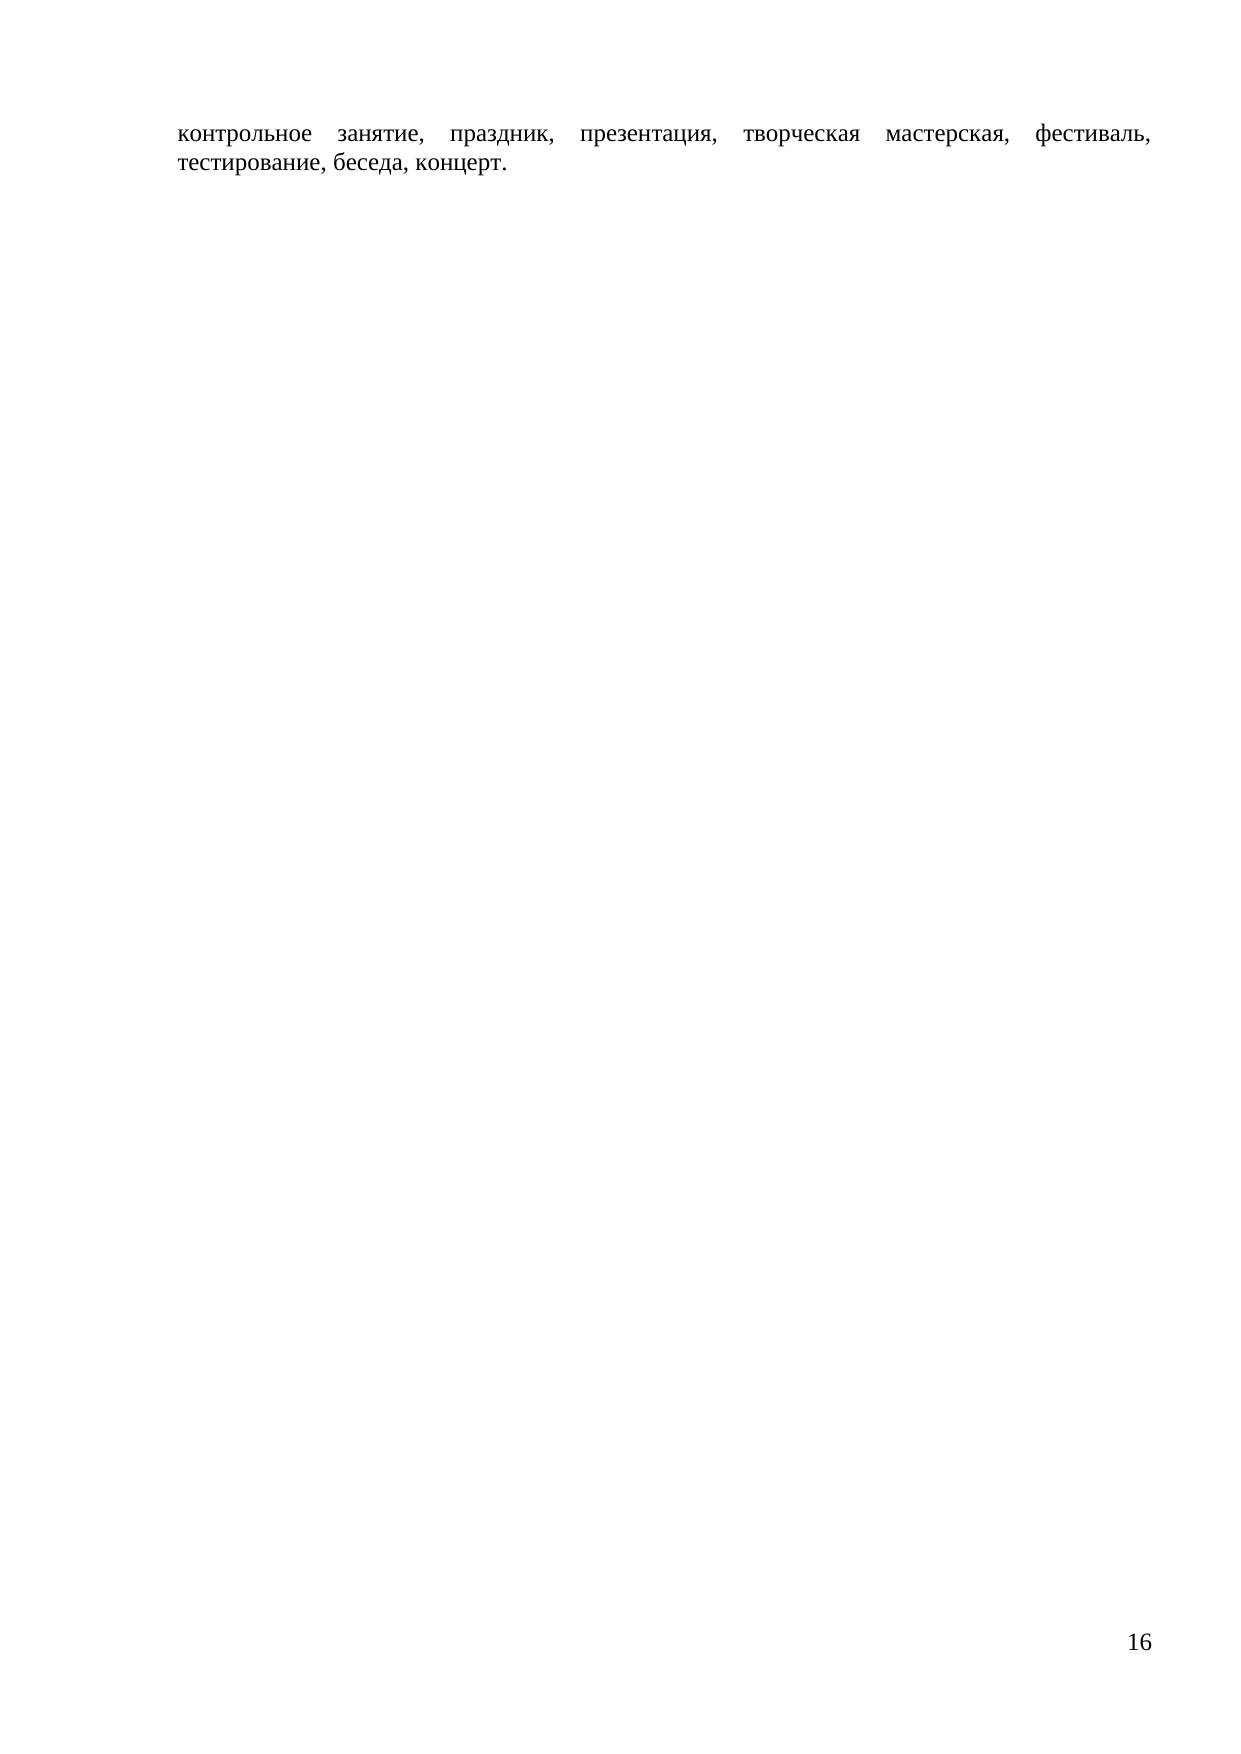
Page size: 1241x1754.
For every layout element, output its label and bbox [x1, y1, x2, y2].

text [177, 118, 1152, 176]
